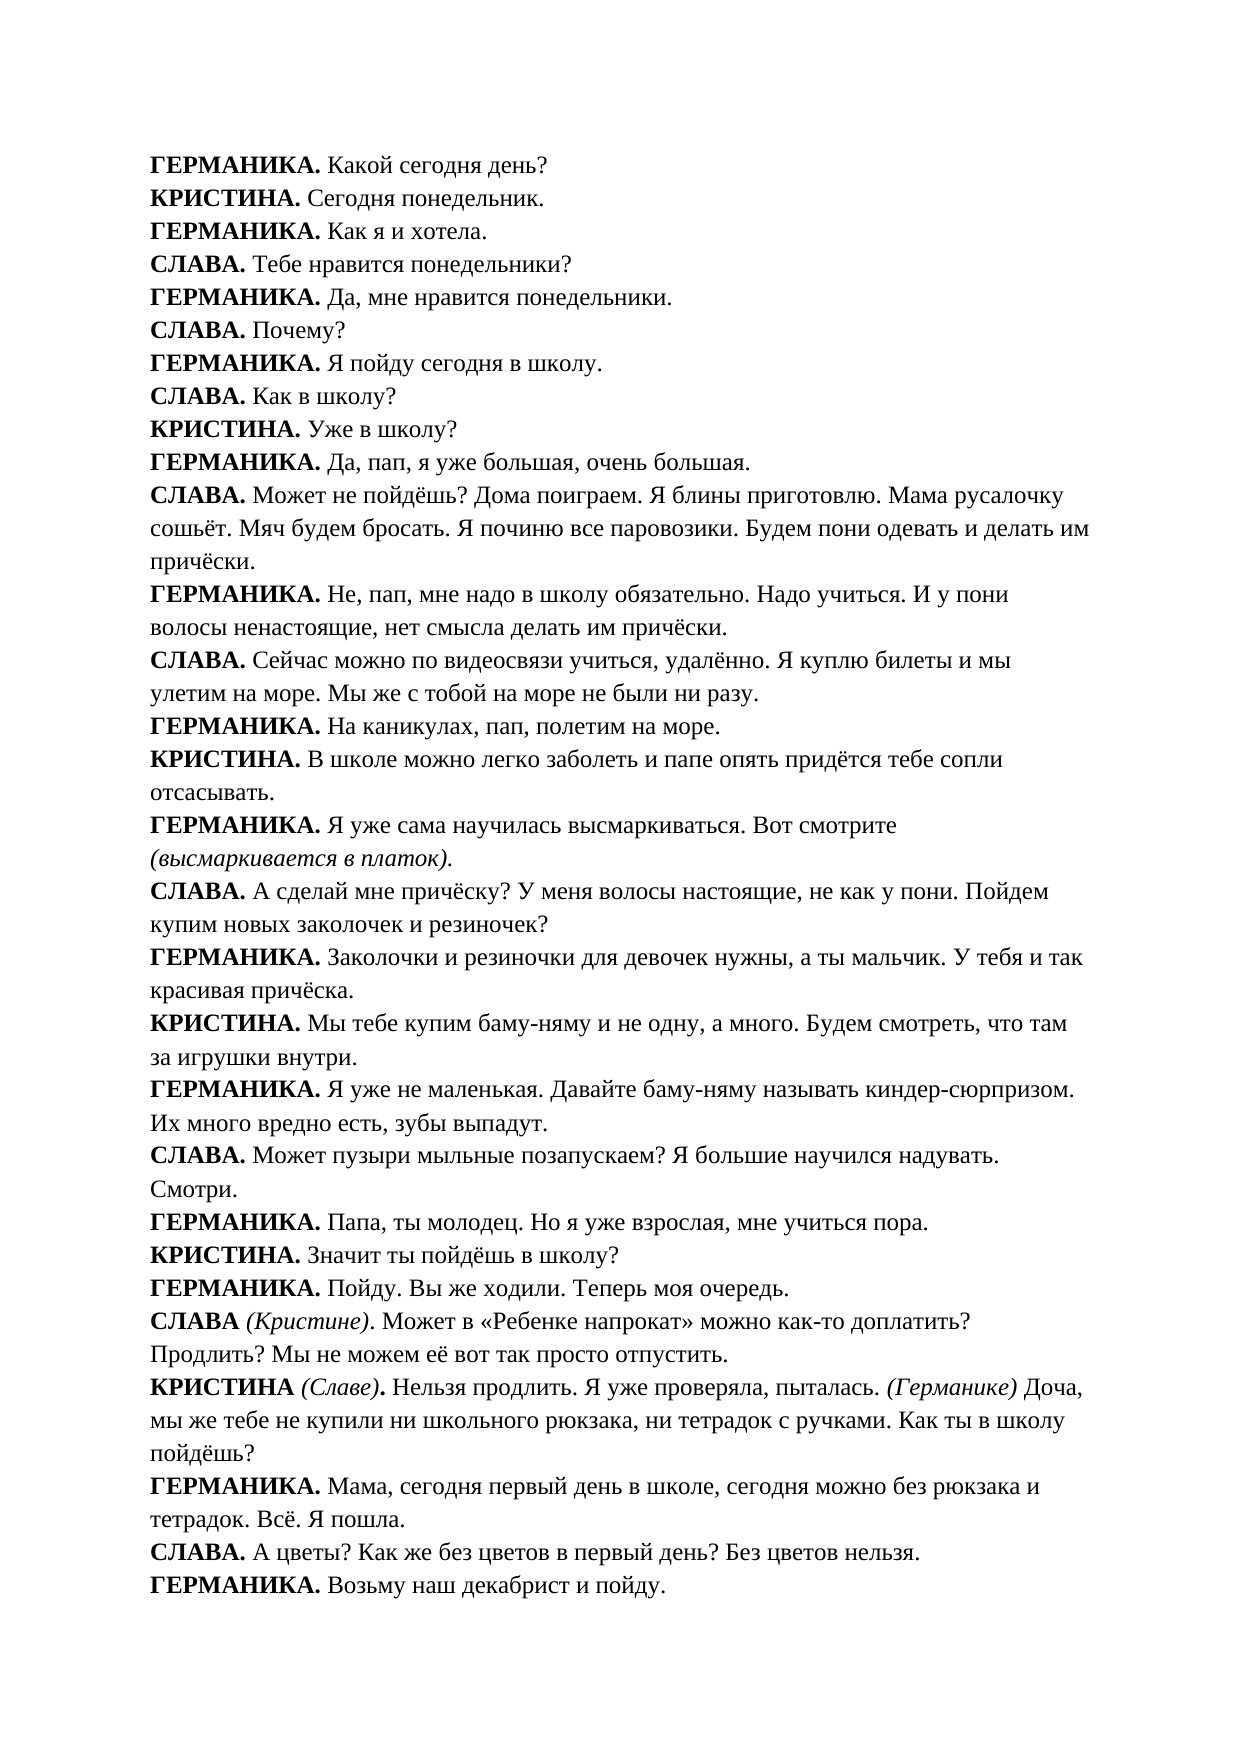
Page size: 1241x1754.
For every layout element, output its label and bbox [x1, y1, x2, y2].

text [150, 150, 1090, 1599]
